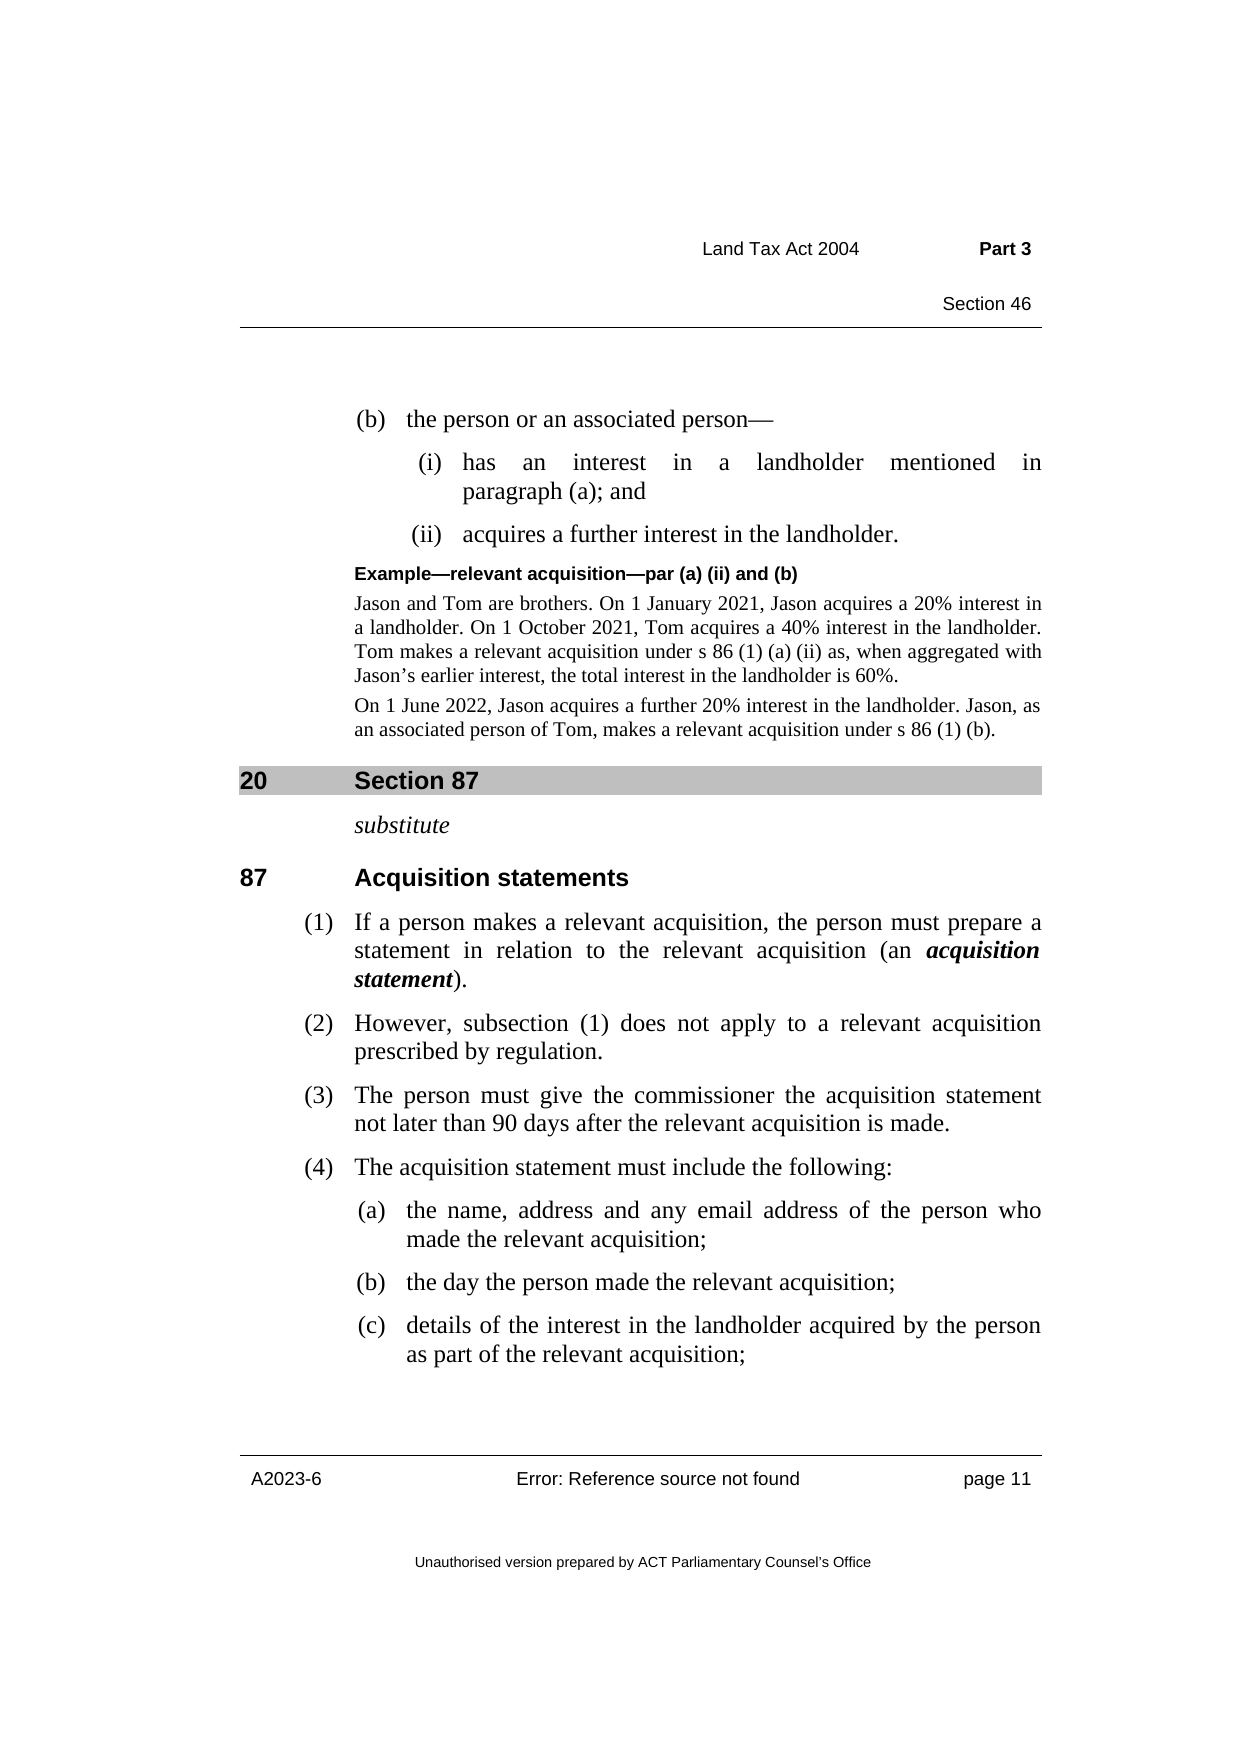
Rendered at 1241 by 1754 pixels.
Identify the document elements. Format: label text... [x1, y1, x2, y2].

text On 1 June 2022, Jason acquires a further 20% interest in the landholder. Jason, as an associated person of Tom, makes a relevant acquisition under s 86 (1) (b). [354, 693, 1042, 741]
text (2) However, subsection (1) does not apply to a relevant acquisition prescribed by regulation. [239, 1008, 1042, 1065]
text Example—relevant acquisition—par (a) (ii) and (b) [354, 563, 1042, 584]
text (a) the name, address and any email address of the person who made the relevant acquisition; [239, 1195, 1042, 1253]
text (c) details of the interest in the landholder acquired by the person as part of the relevant acquisition; [239, 1311, 1042, 1368]
text substitute [354, 810, 1042, 838]
text (b) the day the person made the relevant acquisition; [239, 1267, 1042, 1296]
text 87 Acquisition statements [239, 863, 1042, 892]
text (4) The acquisition statement must include the following: [239, 1152, 1042, 1181]
text (b) the person or an associated person— [239, 404, 1042, 433]
text (ii) acquires a further interest in the landholder. [239, 519, 1042, 548]
text 20 Section 87 [239, 766, 1042, 795]
text Jason and Tom are brothers. On 1 January 2021, Jason acquires a 20% interest in a landholder. On 1 October 2021, Tom acquires a 40% interest in the landholder. Tom makes a relevant acquisition under s 86 (1) (a) (ii) as, when aggregated with Jason’s earlier interest, the total interest in the landholder is 60%. [354, 591, 1042, 687]
text (1) If a person makes a relevant acquisition, the person must prepare a statement in relation to the relevant acquisition (an acquisition statement). [239, 907, 1042, 993]
text (i) has an interest in a landholder mentioned in paragraph (a); and [239, 447, 1042, 505]
text (3) The person must give the commissioner the acquisition statement not later than 90 days after the relevant acquisition is made. [239, 1080, 1042, 1137]
